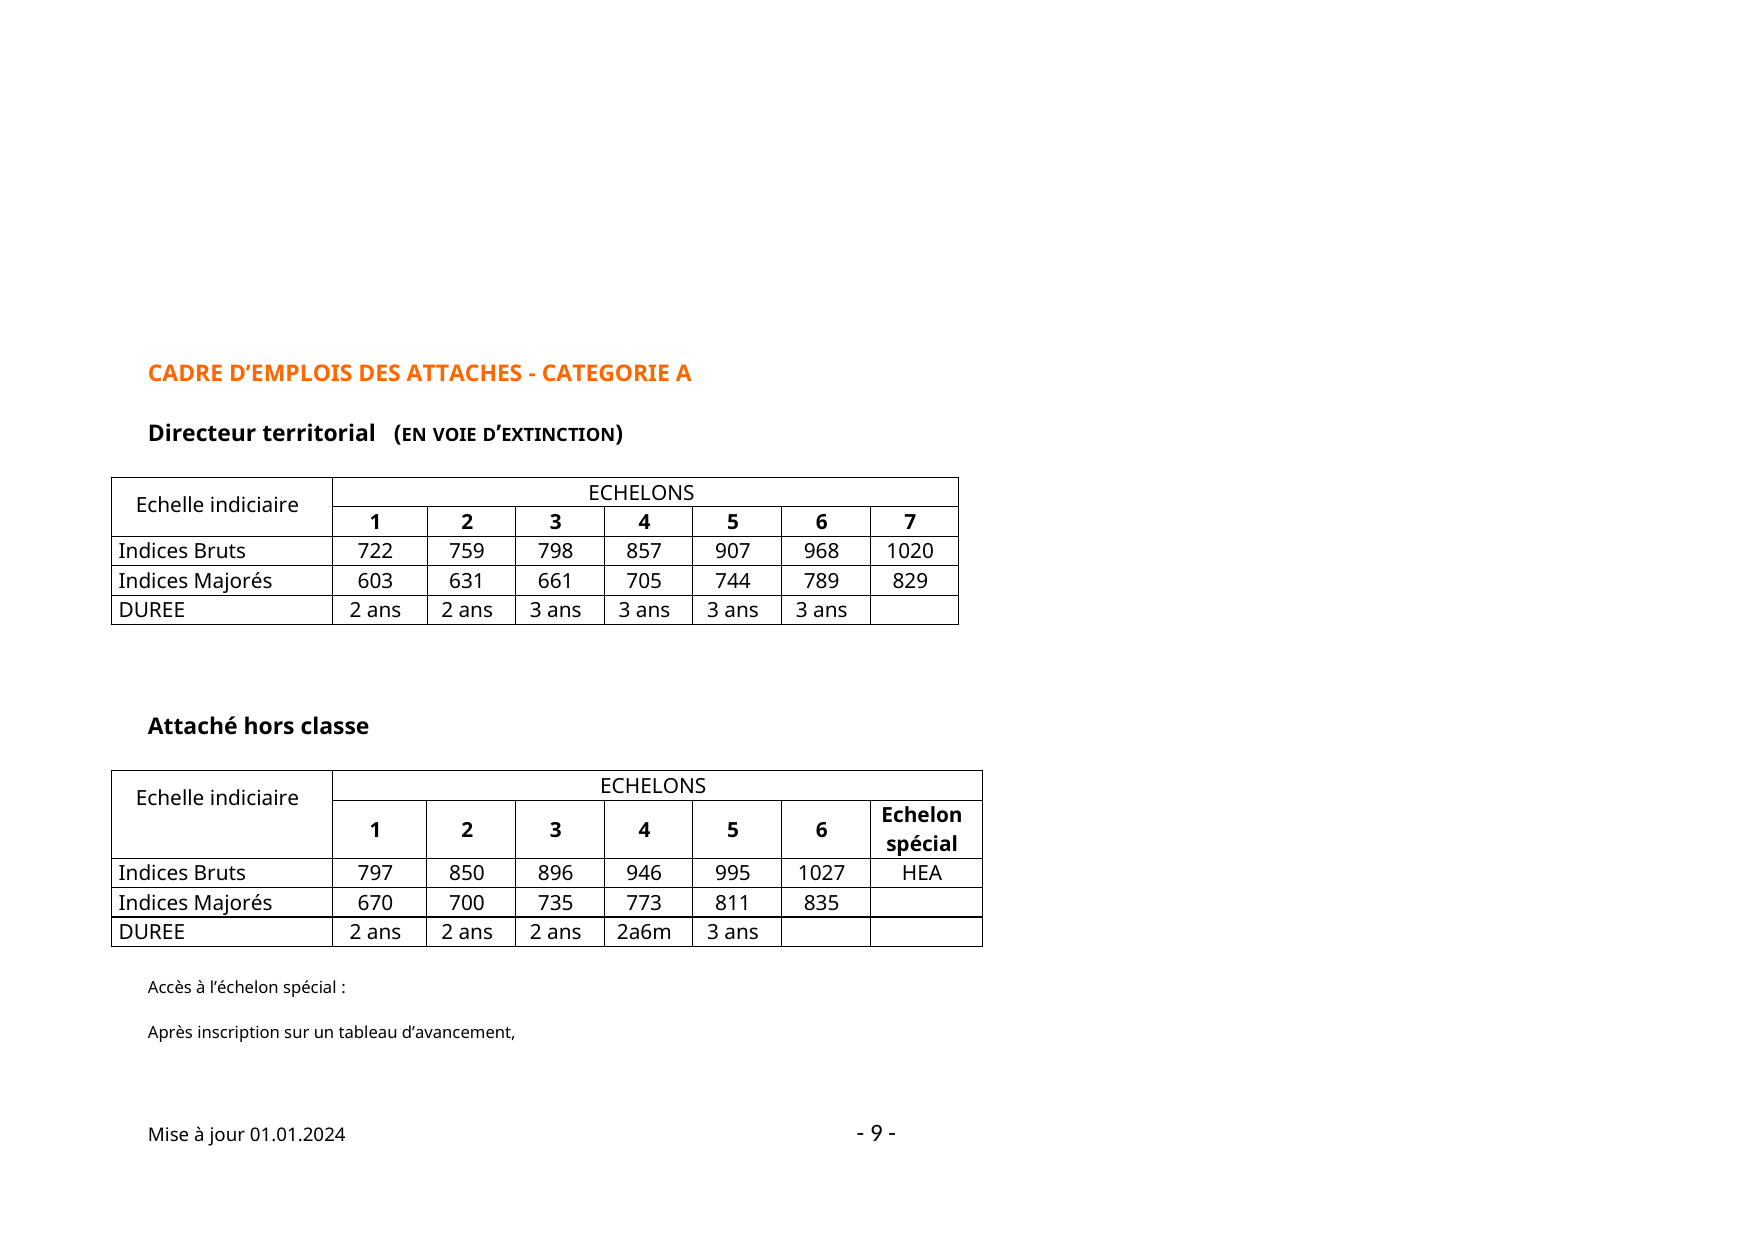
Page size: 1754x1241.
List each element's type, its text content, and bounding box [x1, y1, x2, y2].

table_cell 896 [516, 859, 604, 887]
table_cell 995 [693, 859, 781, 887]
table_cell 705 [605, 566, 692, 594]
table_cell 1 [333, 801, 426, 857]
table_cell Indices Bruts [112, 859, 332, 887]
table_cell 2 ans [428, 596, 515, 624]
table_cell Echelon spécial [871, 801, 982, 857]
table_cell 6 [782, 507, 870, 536]
table_cell 1027 [782, 859, 870, 887]
table_cell 661 [516, 566, 604, 594]
table_cell 631 [428, 566, 515, 594]
text Attaché hors classe [148, 710, 1597, 742]
table_cell 829 [871, 566, 958, 594]
table_cell 5 [693, 507, 781, 536]
table_cell 603 [333, 566, 427, 594]
table_cell 797 [333, 859, 426, 887]
table_cell 2 [427, 801, 515, 857]
table_cell 3 [516, 507, 604, 536]
table_header ECHELONS [333, 478, 958, 506]
table_cell 7 [871, 507, 958, 536]
table_cell 759 [428, 537, 515, 565]
table_cell 2 ans [427, 918, 515, 946]
table_cell 850 [427, 859, 515, 887]
table_cell 744 [693, 566, 781, 594]
table_cell 3 ans [693, 918, 781, 946]
table_cell 2 ans [516, 918, 604, 946]
table_cell 857 [605, 537, 692, 565]
table_cell 798 [516, 537, 604, 565]
table_cell 6 [782, 801, 870, 857]
text Accès à l’échelon spécial : [148, 975, 1597, 998]
table_cell 968 [782, 537, 870, 565]
table_cell 789 [782, 566, 870, 594]
table_cell [782, 918, 870, 946]
table_cell [871, 596, 958, 624]
table_cell 2 ans [333, 596, 427, 624]
table_cell 3 ans [516, 596, 604, 624]
text Directeur territorial (en voie d’extinction) [148, 417, 1597, 448]
table_cell 4 [605, 507, 692, 536]
table_cell 3 ans [782, 596, 870, 624]
text Après inscription sur un tableau d’avancement, [148, 1021, 1597, 1043]
table_cell DUREE [112, 918, 332, 946]
table_cell 3 [516, 801, 604, 857]
table_cell HEA [871, 859, 982, 887]
table_cell 907 [693, 537, 781, 565]
table_header Echelle indiciaire [112, 771, 332, 857]
table_cell 946 [605, 859, 692, 887]
table_cell 2 [428, 507, 515, 536]
table_cell 811 [693, 888, 781, 916]
table_cell 2a6m [605, 918, 692, 946]
table_cell 4 [605, 801, 692, 857]
table_cell 835 [782, 888, 870, 916]
table_cell 773 [605, 888, 692, 916]
table_cell [871, 918, 982, 946]
table_cell [871, 888, 982, 916]
table_cell 700 [427, 888, 515, 916]
table_cell 3 ans [693, 596, 781, 624]
table_cell 2 ans [333, 918, 426, 946]
table_cell 722 [333, 537, 427, 565]
table_header Echelle indiciaire [112, 478, 332, 536]
table_header ECHELONS [333, 771, 982, 799]
table_cell 1020 [871, 537, 958, 565]
table_cell Indices Bruts [112, 537, 332, 565]
table_cell Indices Majorés [112, 888, 332, 916]
text CADRE D’EMPLOIS DES ATTACHES - CATEGORIE A [148, 357, 1606, 388]
table_cell 735 [516, 888, 604, 916]
table_cell DUREE [112, 596, 332, 624]
table_cell 1 [333, 507, 427, 536]
table_cell 670 [333, 888, 426, 916]
table_cell Indices Majorés [112, 566, 332, 594]
table_cell 5 [693, 801, 781, 857]
table_cell 3 ans [605, 596, 692, 624]
